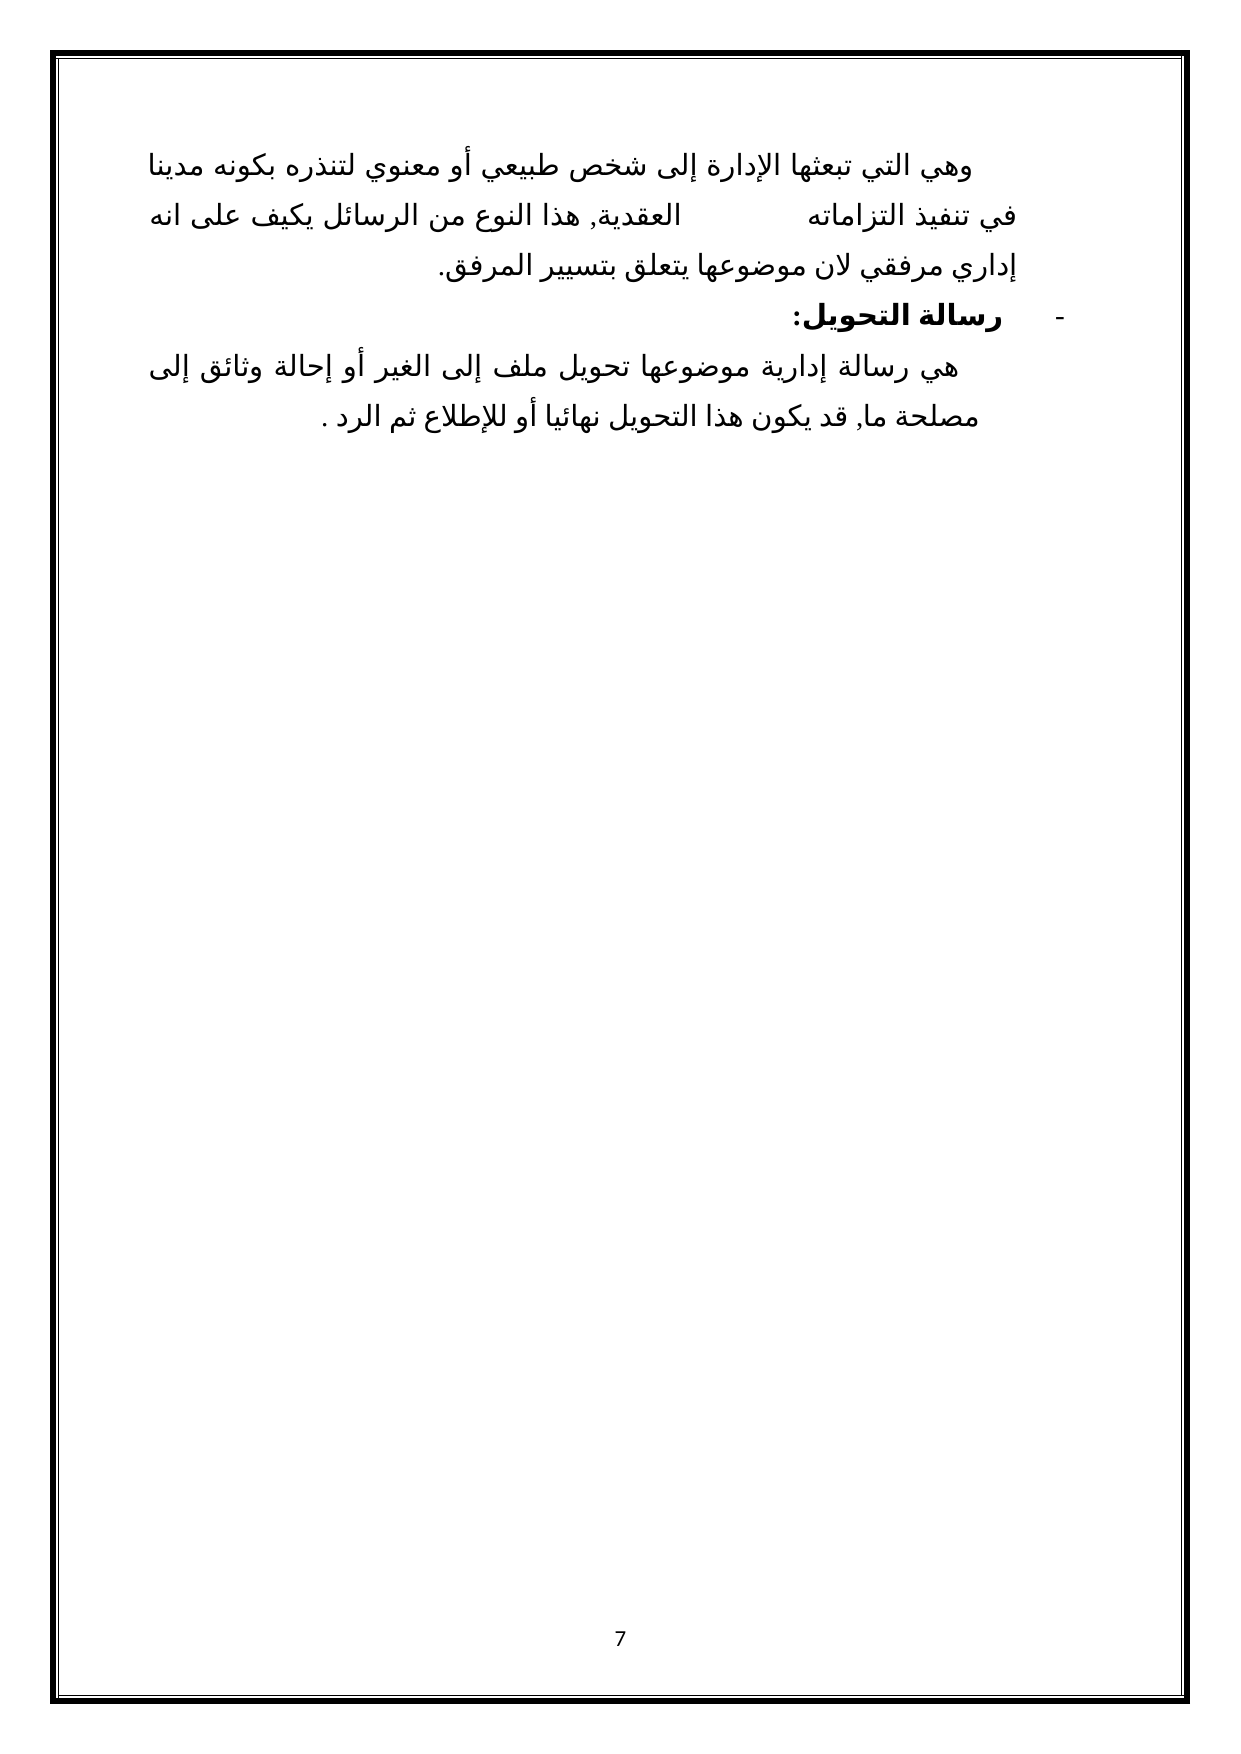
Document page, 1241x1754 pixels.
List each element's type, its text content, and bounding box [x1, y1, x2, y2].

list رسالة التحويل: [147, 298, 1055, 332]
text وهي التي تبعثها الإدارة إلى شخص طبيعي أو معنوي لتنذره بكونه مدينا في تنفيذ التزاماته العقدية, هذا النوع من الرسائل يكيف على انه إداري مرفقي لان موضوعها يتعلق بتسيير المرفق. [147, 148, 1018, 282]
list هي رسالة إدارية موضوعها تحويل ملف إلى الغير أو إحالة وثائق إلى مصلحة ما, قد يكون هذا التحويل نهائيا أو للإطلاع ثم الرد . [147, 349, 980, 433]
